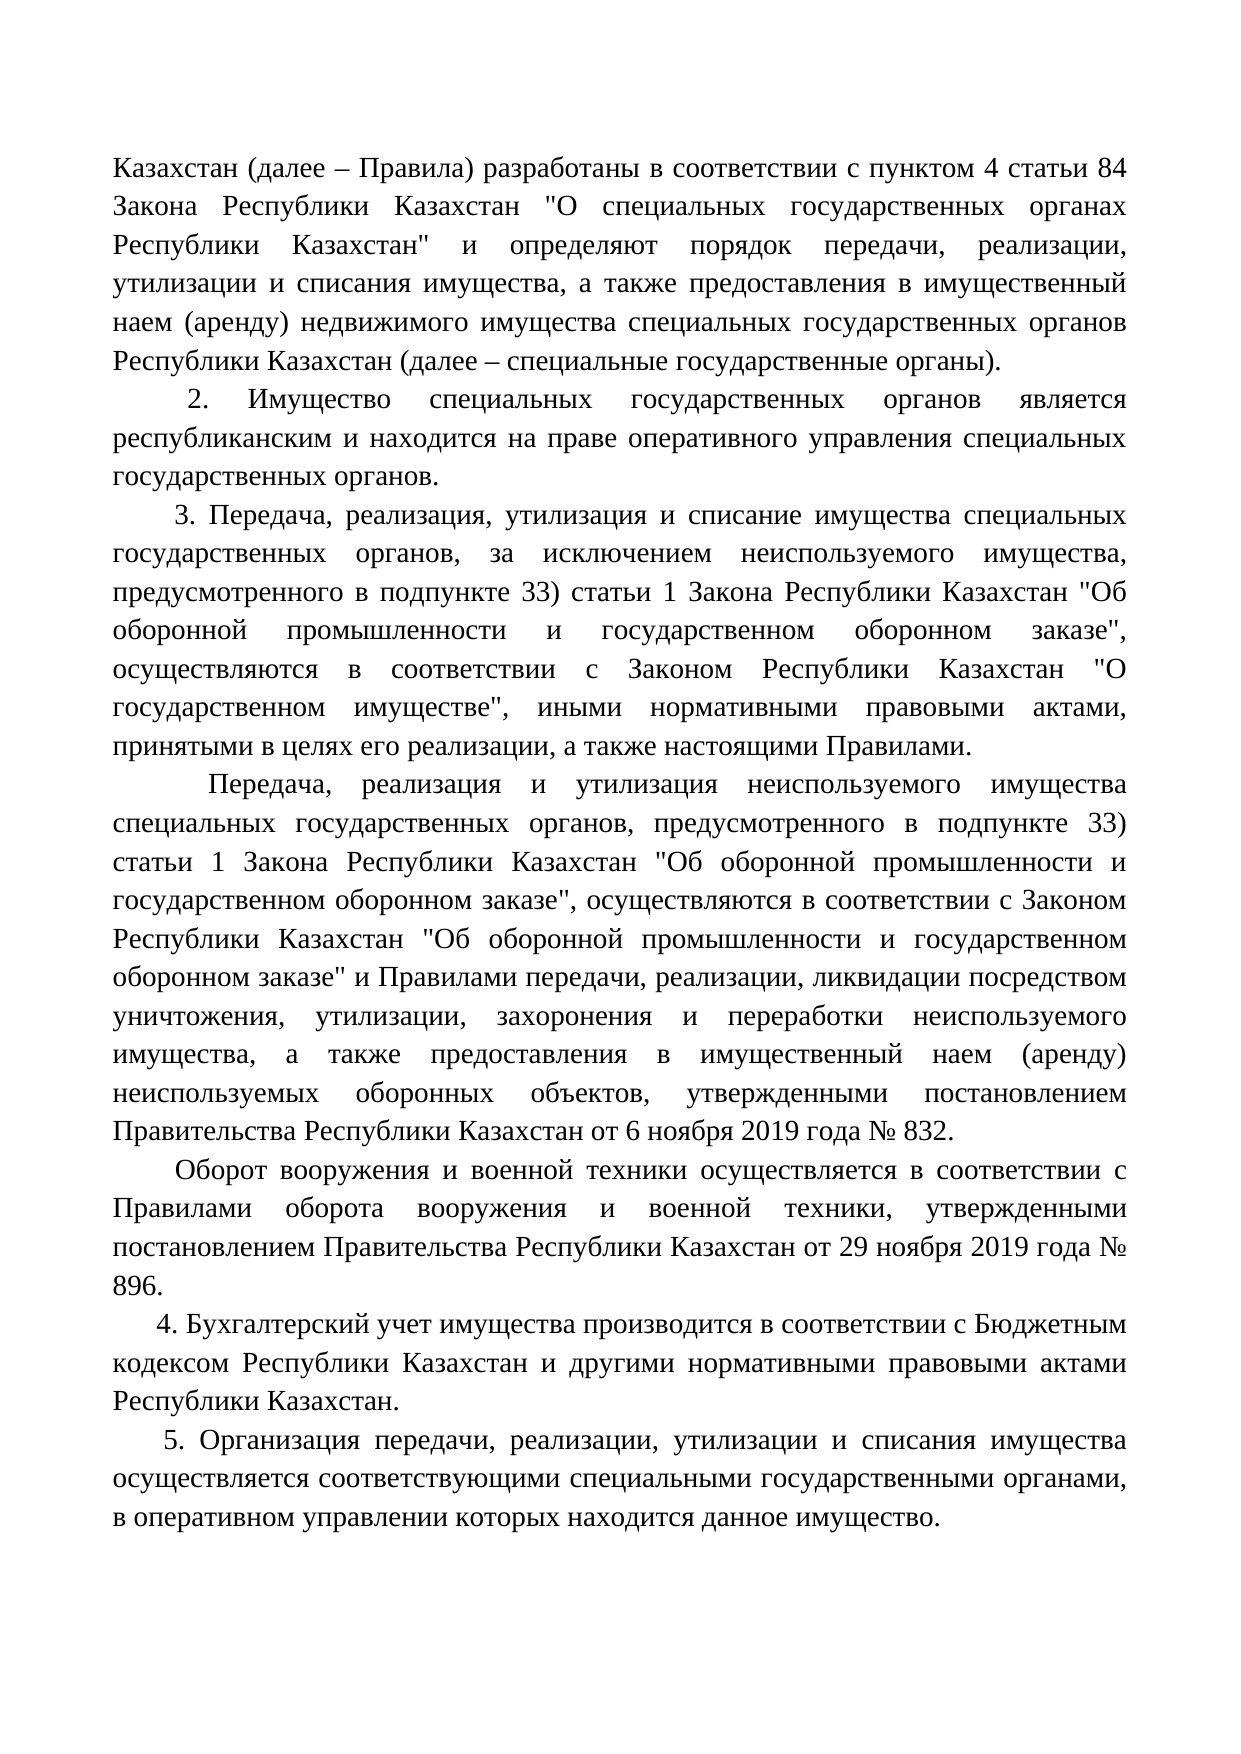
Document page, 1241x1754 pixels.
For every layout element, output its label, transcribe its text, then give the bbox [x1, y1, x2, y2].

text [112, 150, 1128, 376]
text 2. Имущество специальных государственных органов является республиканским и находится на праве оперативного управления специальных государственных органов. [112, 381, 1128, 492]
text 4. Бухгалтерский учет имущества производится в соответствии с Бюджетным кодексом Республики Казахстан и другими нормативными правовыми актами Республики Казахстан. [112, 1306, 1128, 1417]
text 3. Передача, реализация, утилизация и списание имущества специальных государственных органов, за исключением неиспользуемого имущества, предусмотренного в подпункте 33) статьи 1 Закона Республики Казахстан "Об оборонной промышленности и государственном оборонном заказе", осуществляются в соответствии с Законом Республики Казахстан "О государственном имуществе", иными нормативными правовыми актами, принятыми в целях его реализации, а также настоящими Правилами. [112, 497, 1128, 762]
text Оборот вооружения и военной техники осуществляется в соответствии с Правилами оборота вооружения и военной техники, утвержденными постановлением Правительства Республики Казахстан от 29 ноября 2019 года № 896. [112, 1152, 1128, 1301]
text Передача, реализация и утилизация неиспользуемого имущества специальных государственных органов, предусмотренного в подпункте 33) статьи 1 Закона Республики Казахстан "Об оборонной промышленности и государственном оборонном заказе", осуществляются в соответствии с Законом Республики Казахстан "Об оборонной промышленности и государственном оборонном заказе" и Правилами передачи, реализации, ликвидации посредством уничтожения, утилизации, захоронения и переработки неиспользуемого имущества, а также предоставления в имущественный наем (аренду) неиспользуемых оборонных объектов, утвержденными постановлением Правительства Республики Казахстан от 6 ноября 2019 года № 832. [112, 767, 1128, 1147]
text 5. Организация передачи, реализации, утилизации и списания имущества осуществляется соответствующими специальными государственными органами, в оперативном управлении которых находится данное имущество. [112, 1422, 1128, 1532]
